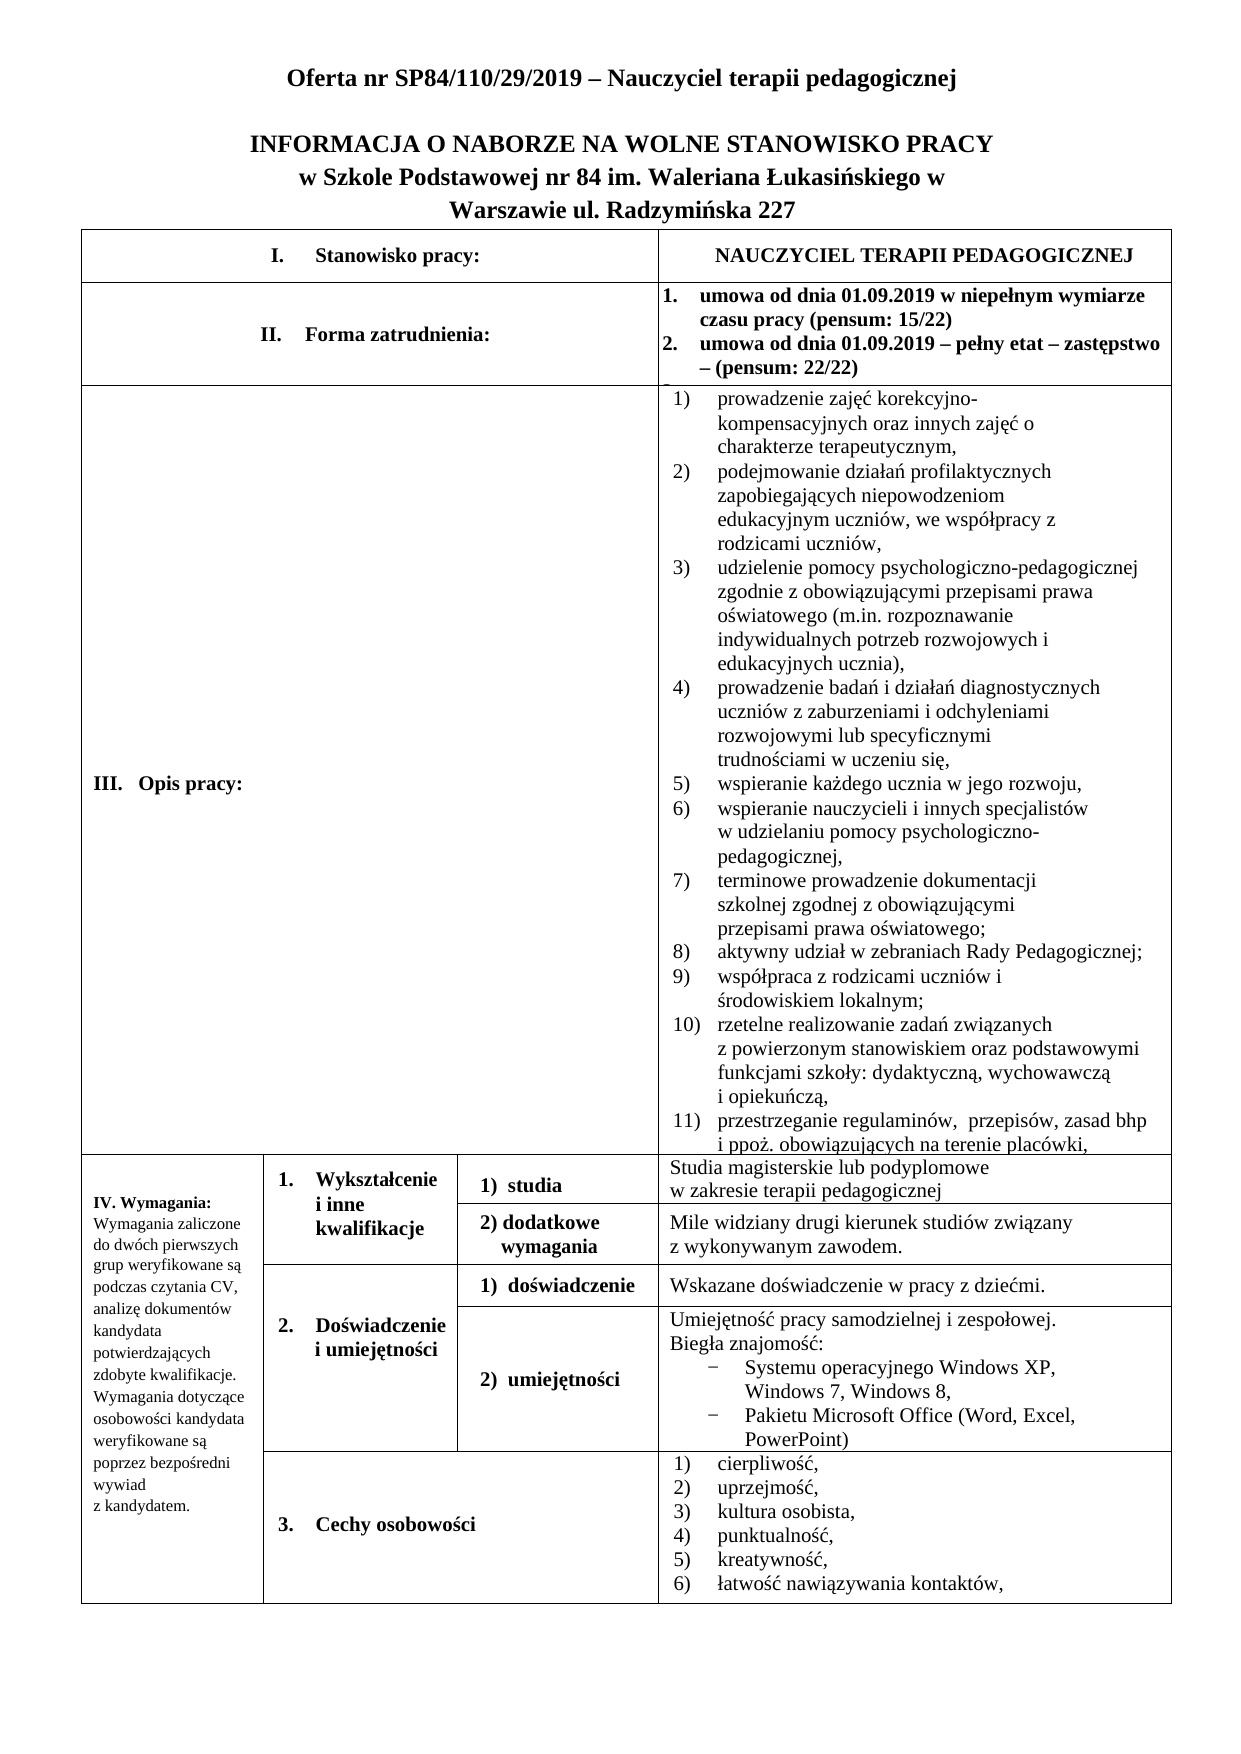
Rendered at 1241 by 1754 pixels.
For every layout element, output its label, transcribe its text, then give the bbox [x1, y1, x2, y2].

table_cell 1) doświadczenie [458, 1265, 658, 1306]
table_cell III. Opis pracy: [82, 386, 658, 1154]
table_cell Umiejętność pracy samodzielnej i zespołowej. Biegła znajomość: Systemu operacyjnego Windows XP, Windows 7, Windows 8, Pakietu Microsoft Office (Word, Excel, PowerPoint) [659, 1307, 1171, 1451]
table_cell 2) dodatkowe wymagania [458, 1204, 658, 1263]
text INFORMACJA O NABORZE NA WOLNE STANOWISKO PRACY [241, 129, 1003, 158]
table_cell 1. Wykształcenie i inne kwalifikacje [264, 1155, 457, 1263]
table_cell IV. Wymagania: Wymagania zaliczone do dwóch pierwszych grup weryfikowane są podczas czytania CV, analizę dokumentów kandydata potwierdzających zdobyte kwalifikacje. Wymagania dotyczące osobowości kandydata weryfikowane są poprzez bezpośredni wywiad z kandydatem. [82, 1155, 263, 1603]
table_cell Wskazane doświadczenie w pracy z dziećmi. [659, 1265, 1171, 1306]
table_cell 2) umiejętności [458, 1307, 658, 1451]
table_cell Mile widziany drugi kierunek studiów związany z wykonywanym zawodem. [659, 1204, 1171, 1263]
table_cell umowa od dnia 01.09.2019 w niepełnym wymiarze czasu pracy (pensum: 15/22) umowa od dnia 01.09.2019 – pełny etat – zastępstwo – (pensum: 22/22) [659, 283, 1171, 385]
table_cell Studia magisterskie lub podyplomowe w zakresie terapii pedagogicznej [659, 1155, 1171, 1203]
table_cell prowadzenie zajęć korekcyjno-kompensacyjnych oraz innych zajęć o charakterze terapeutycznym, podejmowanie działań profilaktycznych zapobiegających niepowodzeniom edukacyjnym uczniów, we współpracy z rodzicami uczniów, udzielenie pomocy psychologiczno-pedagogicznej zgodnie z obowiązującymi przepisami prawa oświatowego (m.in. rozpoznawanie indywidualnych potrzeb rozwojowych i edukacyjnych ucznia), prowadzenie badań i działań diagnostycznych uczniów z zaburzeniami i odchyleniami rozwojowymi lub specyficznymi trudnościami w uczeniu się, wspieranie każdego ucznia w jego rozwoju, wspieranie nauczycieli i innych specjalistów w udzielaniu pomocy psychologiczno- pedagogicznej, terminowe prowadzenie dokumentacji szkolnej zgodnej z obowiązującymi przepisami prawa oświatowego; aktywny udział w zebraniach Rady Pedagogicznej; współpraca z rodzicami uczniów i środowiskiem lokalnym; rzetelne realizowanie zadań związanych z powierzonym stanowiskiem oraz podstawowymi funkcjami szkoły: dydaktyczną, wychowawczą i opiekuńczą, przestrzeganie regulaminów, przepisów, zasad bhp i ppoż. obowiązujących na terenie placówki, wykonywanie innych czynności wynikających z zadań statutowych szkoły oraz zleconych przez dyrekcję szkoły. [659, 386, 1171, 1154]
table_header I. Stanowisko pracy: [82, 230, 658, 282]
table_cell cierpliwość, uprzejmość, kultura osobista, punktualność, kreatywność, łatwość nawiązywania kontaktów, [659, 1452, 1171, 1603]
table_cell 1) studia [458, 1155, 658, 1203]
text w Szkole Podstawowej nr 84 im. Waleriana Łukasińskiego w Warszawie ul. Radzymińska 227 [241, 162, 1003, 224]
table_header NAUCZYCIEL TERAPII PEDAGOGICZNEJ [659, 230, 1171, 282]
table_cell 2. Doświadczenie i umiejętności [264, 1265, 457, 1451]
subtitle Oferta nr SP84/110/29/2019 – Nauczyciel terapii pedagogicznej [241, 63, 1003, 92]
table_cell II. Forma zatrudnienia: [82, 283, 658, 385]
table_cell 3. Cechy osobowości [264, 1452, 658, 1603]
